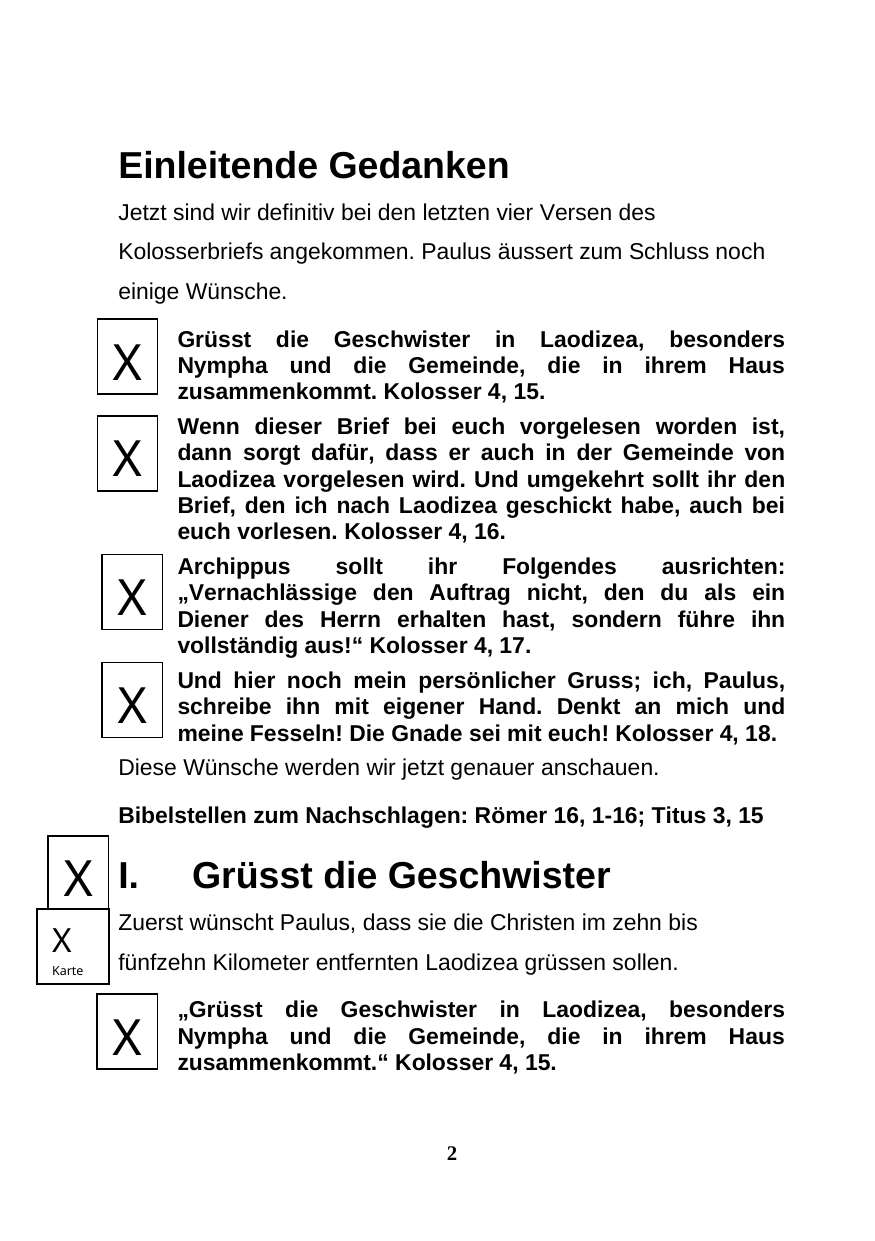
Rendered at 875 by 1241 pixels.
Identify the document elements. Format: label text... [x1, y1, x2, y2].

text Und hier noch mein persönlicher Gruss; ich, Paulus, schreibe ihn mit eigener Hand. Denkt an mich und meine Fesseln! Die Gnade sei mit euch! Kolosser 4, 18. [177, 667, 785, 746]
subtitle Grüsst die Geschwister [118, 853, 785, 896]
text Grüsst die Geschwister in Laodizea, besonders Nympha und die Gemeinde, die in ihrem Haus zusammenkommt. Kolosser 4, 15. [177, 326, 785, 404]
text Bibelstellen zum Nachschlagen: Römer 16, 1-16; Titus 3, 15 [118, 802, 785, 828]
text „Grüsst die Geschwister in Laodizea, besonders Nympha und die Gemeinde, die in ihrem Haus zusammenkommt.“ Kolosser 4, 15. [177, 996, 785, 1075]
text Archippus sollt ihr Folgendes ausrichten: „Vernachlässige den Auftrag nicht, den du als ein Diener des Herrn erhalten hast, sondern führe ihn vollständig aus!“ Kolosser 4, 17. [177, 553, 785, 658]
list Zuerst wünscht Paulus, dass sie die Christen im zehn bis fünfzehn Kilometer entfernten Laodizea grüssen sollen. [118, 909, 785, 975]
text Wenn dieser Brief bei euch vorgelesen worden ist, dann sorgt dafür, dass er auch in der Gemeinde von Laodizea vorgelesen wird. Und umgekehrt sollt ihr den Brief, den ich nach Laodizea geschickt habe, auch bei euch vorlesen. Kolosser 4, 16. [177, 413, 785, 545]
list Jetzt sind wir definitiv bei den letzten vier Versen des Kolosserbriefs angekommen. Paulus äussert zum Schluss noch einige Wünsche. [118, 199, 785, 304]
list Diese Wünsche werden wir jetzt genauer anschauen. [118, 754, 785, 781]
text Einleitende Gedanken [118, 143, 785, 186]
